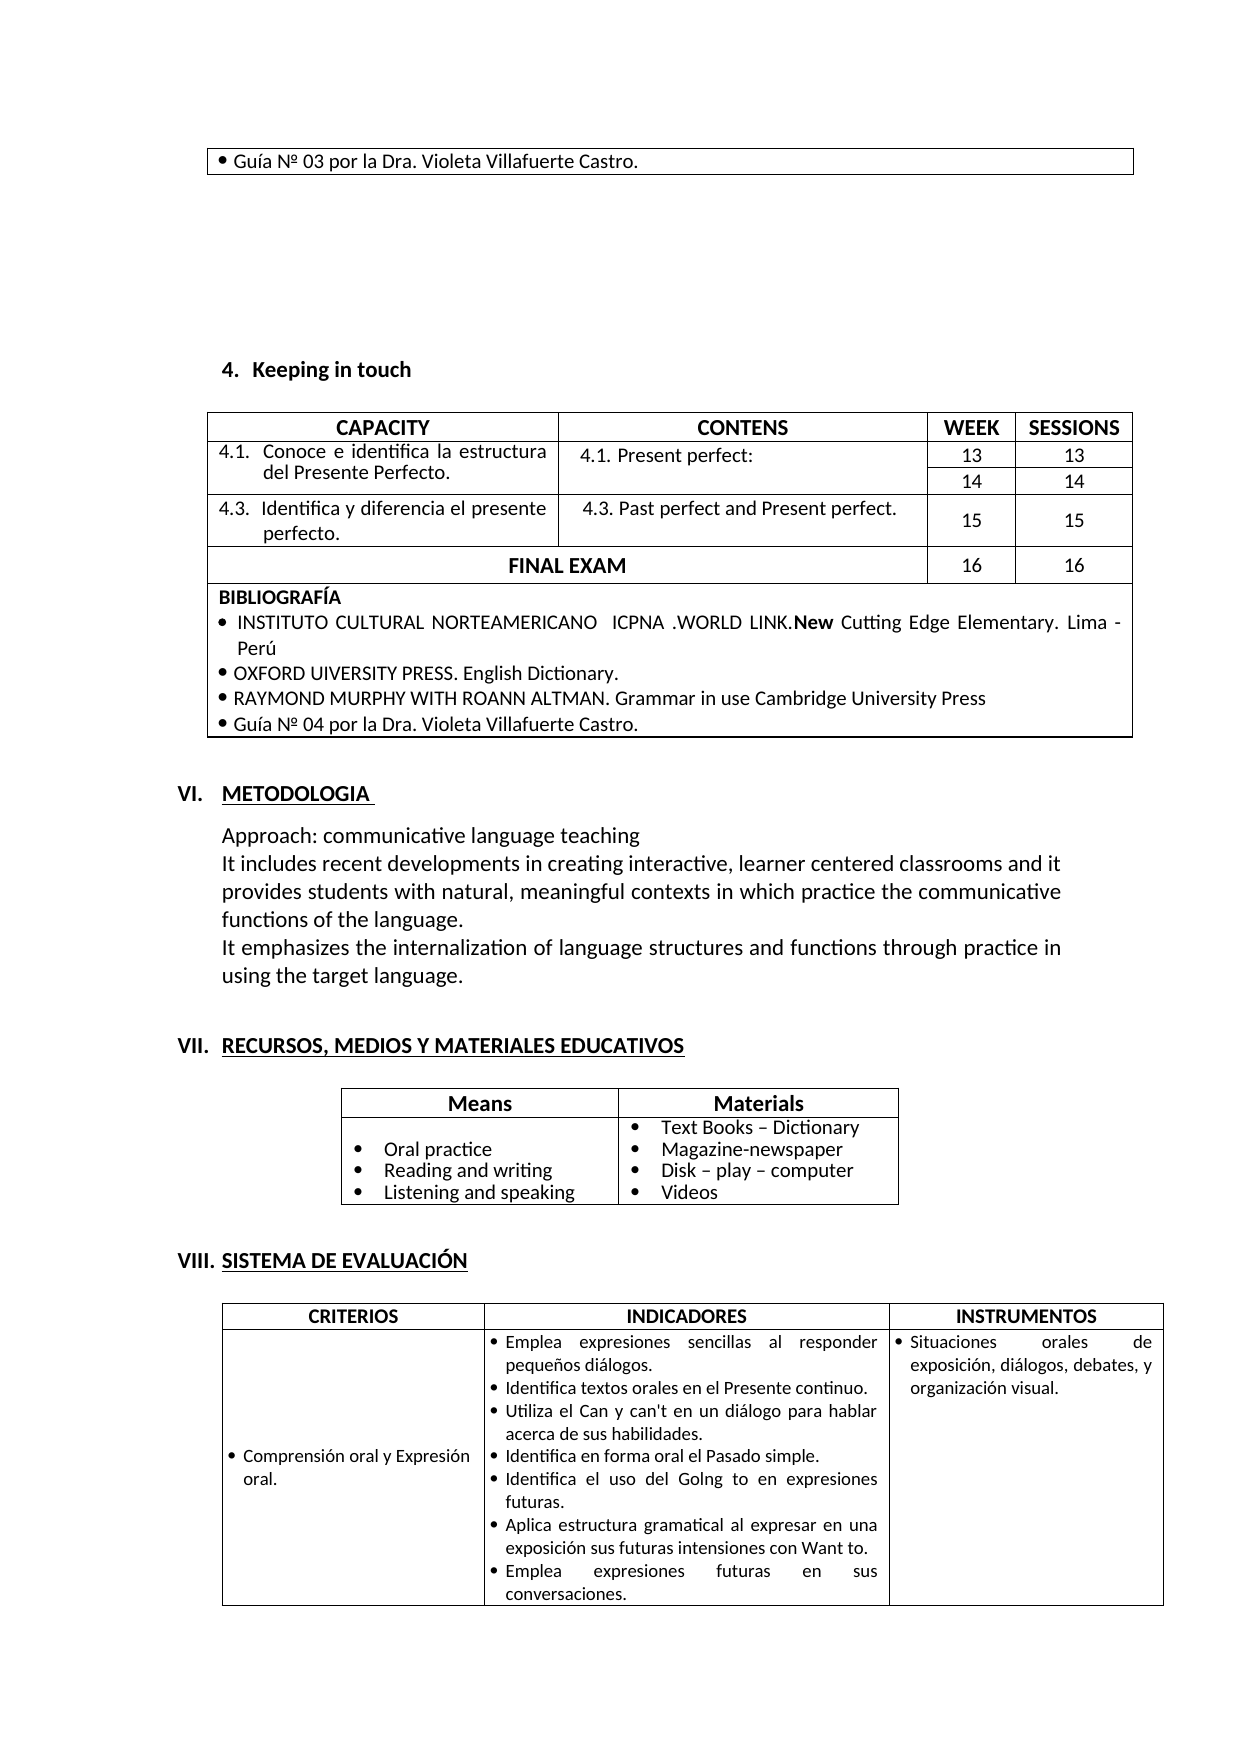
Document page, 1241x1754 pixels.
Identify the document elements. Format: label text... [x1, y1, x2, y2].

table_header CAPACITY [208, 413, 558, 441]
table_cell Emplea expresiones sencillas al responder pequeños diálogos. Identifica textos orales en el Presente continuo. Utiliza el Can y can't en un diálogo para hablar acerca de sus habilidades. Identifica en forma oral el Pasado simple. Identifica el uso del Golng to en expresiones futuras. Aplica estructura gramatical al expresar en una exposición sus futuras intensiones con Want to. Emplea expresiones futuras en sus conversaciones. [485, 1330, 889, 1605]
table_header INDICADORES [485, 1304, 889, 1329]
text Approach: communicative language teaching [222, 821, 1063, 849]
text It includes recent developments in creating interactive, learner centered classrooms and it provides students with natural, meaningful contexts in which practice the communicative functions of the language. [222, 849, 1063, 933]
table_cell BIBLIOGRAFÍA INSTITUTO CULTURAL NORTEAMERICANO ICPNA .WORLD LINK.New Cutting Edge Elementary. Lima - Perú OXFORD UIVERSITY PRESS. English Dictionary. RAYMOND MURPHY WITH ROANN ALTMAN. Grammar in use Cambridge University Press Guía № 04 por la Dra. Violeta Villafuerte Castro. [208, 584, 1132, 736]
table_cell Oral practice Reading and writing Listening and speaking [342, 1118, 618, 1203]
table_cell 16 [928, 547, 1015, 583]
table_cell 16 [1016, 547, 1132, 583]
table_cell Text Books – Dictionary Magazine-newspaper Disk – play – computer Videos [619, 1118, 898, 1203]
list SISTEMA DE EVALUACIÓN [177, 1247, 1063, 1274]
table_cell 15 [928, 495, 1015, 546]
table_cell 4.3. Past perfect and Present perfect. [559, 495, 927, 546]
table_cell 15 [1016, 495, 1132, 546]
table_header CONTENS [559, 413, 927, 441]
table_cell Situaciones orales de exposición, diálogos, debates, y organización visual. [890, 1330, 1163, 1605]
table_cell Present perfect: [559, 442, 927, 494]
table_header WEEK [928, 413, 1015, 441]
table_cell 13 [928, 442, 1015, 467]
list RECURSOS, MEDIOS Y MATERIALES EDUCATIVOS [177, 1032, 1063, 1059]
table_cell Comprensión oral y Expresión oral. [223, 1330, 484, 1605]
table_header Materials [619, 1089, 898, 1117]
table_cell 14 [928, 468, 1015, 494]
table_cell 13 [1016, 442, 1132, 467]
list METODOLOGIA [177, 779, 1063, 807]
table_cell Conoce e identifica la estructura del Presente Perfecto. [208, 442, 558, 494]
table_header CRITERIOS [223, 1304, 484, 1329]
table_cell 14 [1016, 468, 1132, 494]
table_header SESSIONS [1016, 413, 1132, 441]
text It emphasizes the internalization of language structures and functions through practice in using the target language. [222, 933, 1063, 989]
table_header INSTRUMENTOS [890, 1304, 1163, 1329]
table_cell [208, 149, 1133, 174]
table_cell 4.3. Identifica y diferencia el presente perfecto. [208, 495, 558, 546]
table_cell FINAL EXAM [208, 547, 927, 583]
list Keeping in touch [222, 356, 1063, 384]
table_header Means [342, 1089, 618, 1117]
